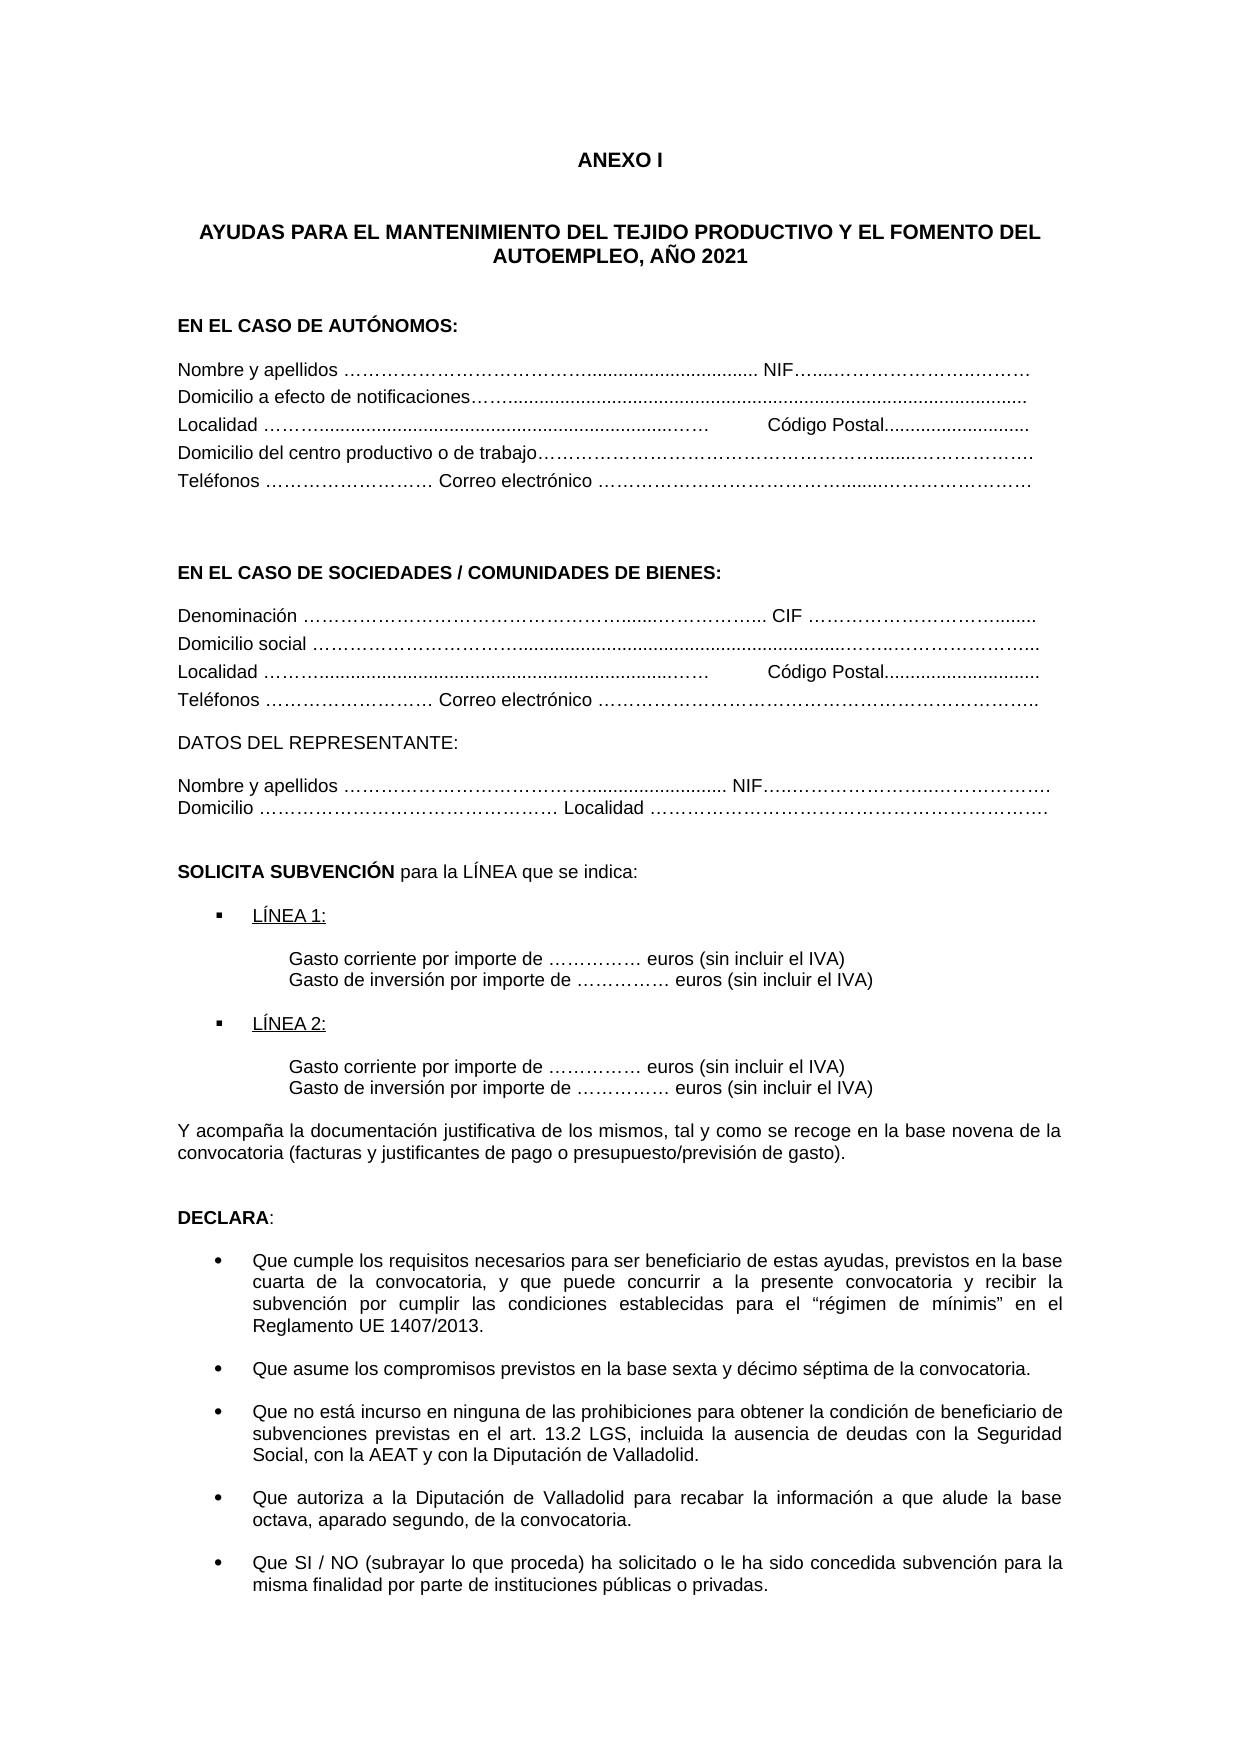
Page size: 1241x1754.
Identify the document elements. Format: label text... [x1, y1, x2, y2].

text AYUDAS PARA EL MANTENIMIENTO DEL TEJIDO PRODUCTIVO Y EL FOMENTO DEL AUTOEMPLEO, AÑO 2021 [177, 219, 1063, 267]
list Que asume los compromisos previstos en la base sexta y décimo séptima de la convocatoria. [215, 1357, 1063, 1379]
text Y acompaña la documentación justificativa de los mismos, tal y como se recoge en la base novena de la convocatoria (facturas y justificantes de pago o presupuesto/previsión de gasto). [177, 1120, 1063, 1163]
text Denominación …………………………………………….......……………... CIF …………………………........ [177, 605, 1063, 627]
text Localidad ………....................................................................…… Código Postal.............................. [177, 661, 1063, 682]
text EN EL CASO DE SOCIEDADES / COMUNIDADES DE BIENES: [177, 562, 1063, 584]
list Que autoriza a la Diputación de Valladolid para recabar la información a que alude la base octava, aparado segundo, de la convocatoria. [215, 1487, 1063, 1530]
text Domicilio del centro productivo o de trabajo………………………………………………........………………. [177, 442, 1063, 463]
list Que no está incurso en ninguna de las prohibiciones para obtener la condición de beneficiario de subvenciones previstas en el art. 13.2 LGS, incluida la ausencia de deudas con la Seguridad Social, con la AEAT y con la Diputación de Valladolid. [215, 1401, 1063, 1466]
text Localidad ………....................................................................…… Código Postal............................ [177, 414, 1063, 436]
text Domicilio social ……………………………...............................................................……..…………………... [177, 633, 1063, 655]
text Domicilio ………………………………………… Localidad ………………………………………………………. [177, 797, 1063, 818]
text DECLARA: [177, 1206, 1063, 1228]
list Gasto de inversión por importe de …………… euros (sin incluir el IVA) [288, 969, 1063, 991]
list Gasto corriente por importe de …………… euros (sin incluir el IVA) [288, 1056, 1063, 1077]
text Domicilio a efecto de notificaciones…….................................................................................................... [177, 386, 1063, 408]
list Que SI / NO (subrayar lo que proceda) ha solicitado o le ha sido concedida subvención para la misma finalidad por parte de instituciones públicas o privadas. [215, 1552, 1063, 1595]
text ANEXO I [177, 148, 1063, 172]
text SOLICITA SUBVENCIÓN para la LÍNEA que se indica: [177, 861, 1063, 883]
text Teléfonos ……………………… Correo electrónico …………………………………........…………………… [177, 470, 1063, 491]
list LÍNEA 1: [215, 904, 1063, 926]
list LÍNEA 2: [215, 1012, 1063, 1034]
text EN EL CASO DE AUTÓNOMOS: [177, 315, 1063, 337]
list Gasto de inversión por importe de …………… euros (sin incluir el IVA) [288, 1077, 1063, 1099]
list Gasto corriente por importe de …………… euros (sin incluir el IVA) [288, 948, 1063, 969]
text Teléfonos ……………………… Correo electrónico …………………………………………………………….. [177, 689, 1063, 710]
text DATOS DEL REPRESENTANTE: [177, 732, 1063, 753]
text Nombre y apellidos …………………………………................................. NIF…....…………………..……… [177, 358, 1063, 380]
list Que cumple los requisitos necesarios para ser beneficiario de estas ayudas, previstos en la base cuarta de la convocatoria, y que puede concurrir a la presente convocatoria y recibir la subvención por cumplir las condiciones establecidas para el “régimen de mínimis” en el Reglamento UE 1407/2013. [215, 1249, 1063, 1336]
text Nombre y apellidos …………………………………........................... NIF…..…………………..………………. [177, 775, 1063, 797]
